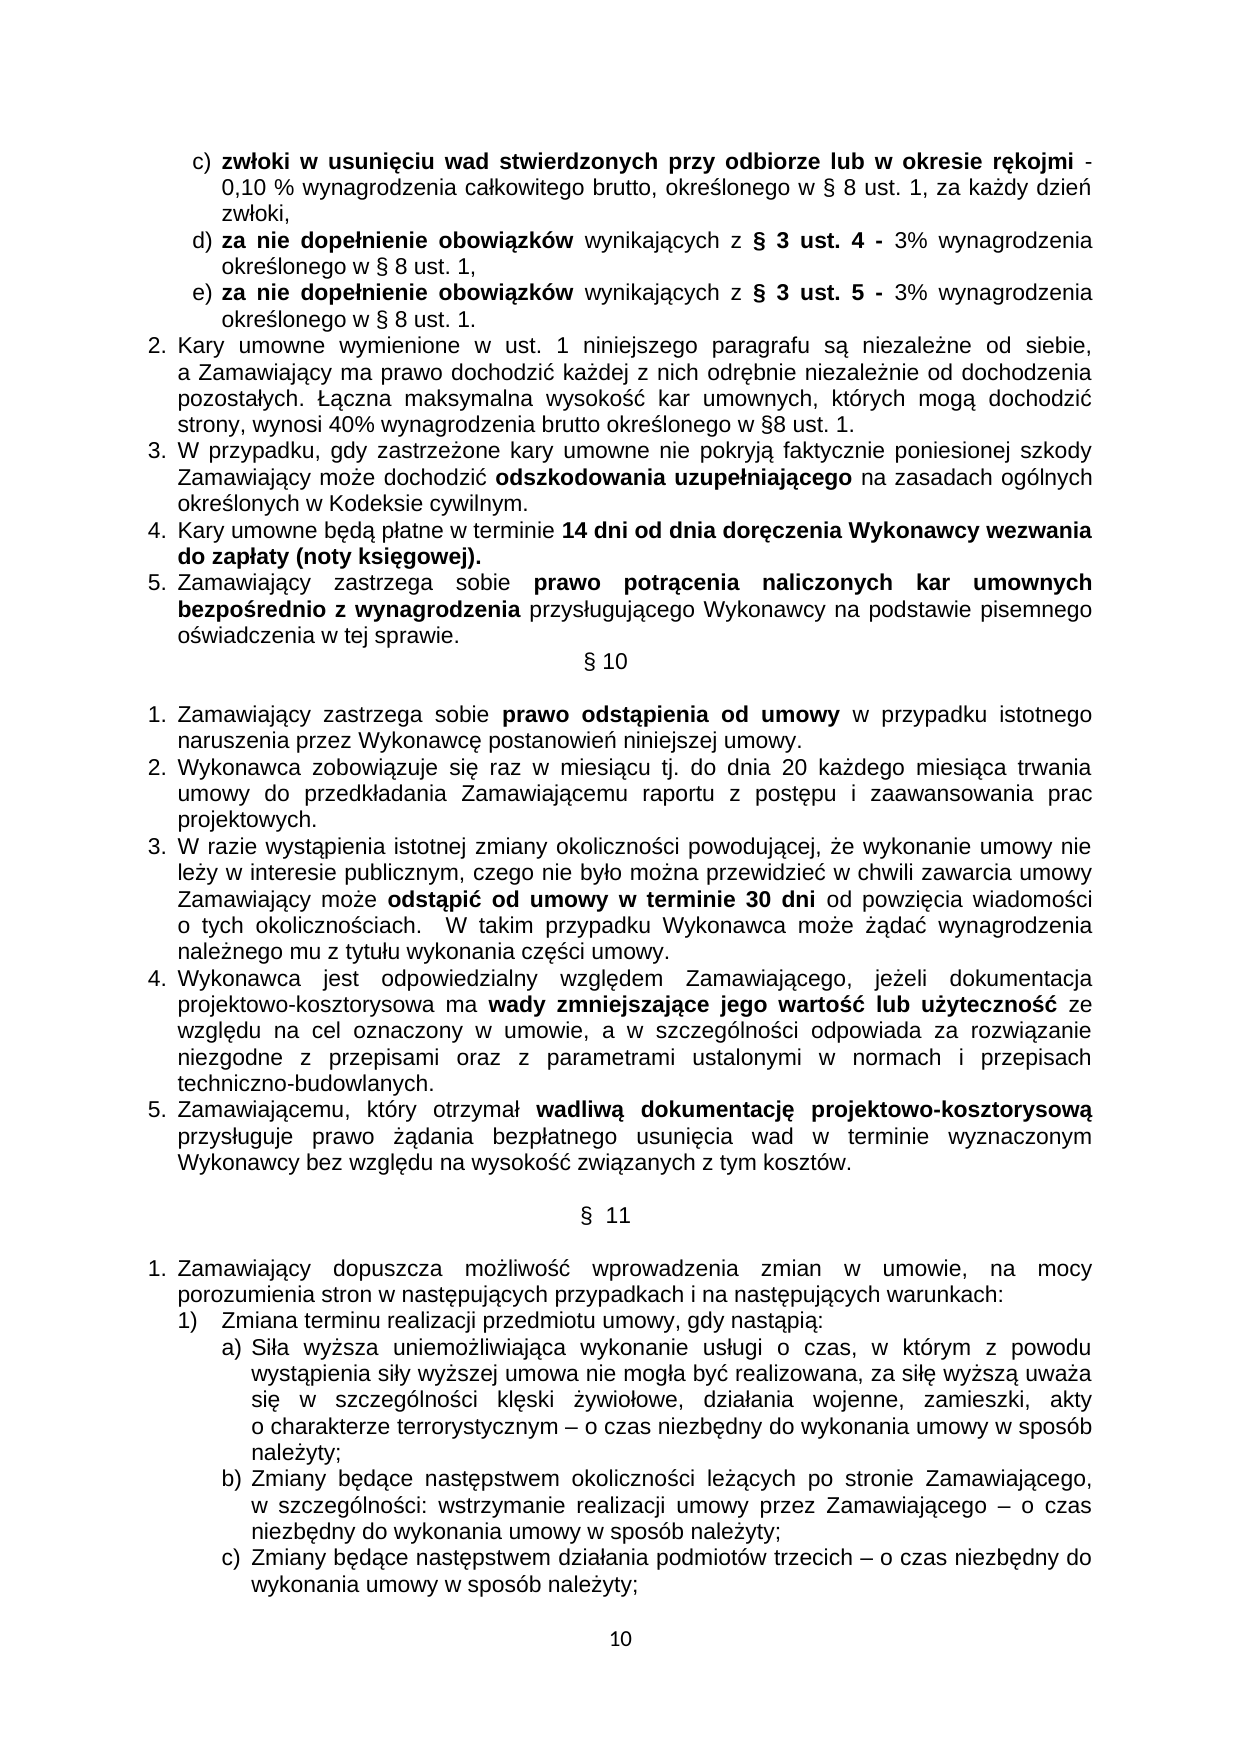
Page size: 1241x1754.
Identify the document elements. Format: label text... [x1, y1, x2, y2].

list W razie wystąpienia istotnej zmiany okoliczności powodującej, że wykonanie umowy nie leży w interesie publicznym, czego nie było można przewidzieć w chwili zawarcia umowy Zamawiający może odstąpić od umowy w terminie 30 dni od powzięcia wiadomości o tych okolicznościach. W takim przypadku Wykonawca może żądać wynagrodzenia należnego mu z tytułu wykonania części umowy. [148, 833, 1093, 964]
list zwłoki w usunięciu wad stwierdzonych przy odbiorze lub w okresie rękojmi - 0,10 % wynagrodzenia całkowitego brutto, określonego w § 8 ust. 1, za każdy dzień zwłoki, [192, 148, 1093, 227]
list za nie dopełnienie obowiązków wynikających z § 3 ust. 5 - 3% wynagrodzenia określonego w § 8 ust. 1. [192, 279, 1093, 332]
list Zmiany będące następstwem okoliczności leżących po stronie Zamawiającego, w szczególności: wstrzymanie realizacji umowy przez Zamawiającego – o czas niezbędny do wykonania umowy w sposób należyty; [221, 1465, 1093, 1544]
list Wykonawca zobowiązuje się raz w miesiącu tj. do dnia 20 każdego miesiąca trwania umowy do przedkładania Zamawiającemu raportu z postępu i zaawansowania prac projektowych. [148, 754, 1093, 833]
text § 10 [118, 648, 1093, 675]
text § 11 [118, 1202, 1093, 1228]
list Zamawiającemu, który otrzymał wadliwą dokumentację projektowo-kosztorysową przysługuje prawo żądania bezpłatnego usunięcia wad w terminie wyznaczonym Wykonawcy bez względu na wysokość związanych z tym kosztów. [148, 1096, 1093, 1175]
list Zamawiający zastrzega sobie prawo odstąpienia od umowy w przypadku istotnego naruszenia przez Wykonawcę postanowień niniejszej umowy. [148, 701, 1093, 754]
list Kary umowne będą płatne w terminie 14 dni od dnia doręczenia Wykonawcy wezwania do zapłaty (noty księgowej). [148, 517, 1093, 569]
list Zamawiający zastrzega sobie prawo potrącenia naliczonych kar umownych bezpośrednio z wynagrodzenia przysługującego Wykonawcy na podstawie pisemnego oświadczenia w tej sprawie. [148, 569, 1093, 648]
list Zamawiający dopuszcza możliwość wprowadzenia zmian w umowie, na mocy porozumienia stron w następujących przypadkach i na następujących warunkach: [148, 1254, 1093, 1307]
list za nie dopełnienie obowiązków wynikających z § 3 ust. 4 - 3% wynagrodzenia określonego w § 8 ust. 1, [192, 227, 1093, 279]
list W przypadku, gdy zastrzeżone kary umowne nie pokryją faktycznie poniesionej szkody Zamawiający może dochodzić odszkodowania uzupełniającego na zasadach ogólnych określonych w Kodeksie cywilnym. [148, 437, 1093, 517]
list Wykonawca jest odpowiedzialny względem Zamawiającego, jeżeli dokumentacja projektowo-kosztorysowa ma wady zmniejszające jego wartość lub użyteczność ze względu na cel oznaczony w umowie, a w szczególności odpowiada za rozwiązanie niezgodne z przepisami oraz z parametrami ustalonymi w normach i przepisach techniczno-budowlanych. [148, 964, 1093, 1096]
list Zmiany będące następstwem działania podmiotów trzecich – o czas niezbędny do wykonania umowy w sposób należyty; [221, 1544, 1093, 1597]
list Siła wyższa uniemożliwiająca wykonanie usługi o czas, w którym z powodu wystąpienia siły wyższej umowa nie mogła być realizowana, za siłę wyższą uważa się w szczególności klęski żywiołowe, działania wojenne, zamieszki, akty o charakterze terrorystycznym – o czas niezbędny do wykonania umowy w sposób należyty; [221, 1333, 1093, 1465]
list Kary umowne wymienione w ust. 1 niniejszego paragrafu są niezależne od siebie, a Zamawiający ma prawo dochodzić każdej z nich odrębnie niezależnie od dochodzenia pozostałych. Łączna maksymalna wysokość kar umownych, których mogą dochodzić strony, wynosi 40% wynagrodzenia brutto określonego w §8 ust. 1. [148, 332, 1093, 437]
list Zmiana terminu realizacji przedmiotu umowy, gdy nastąpią: [177, 1307, 1093, 1333]
